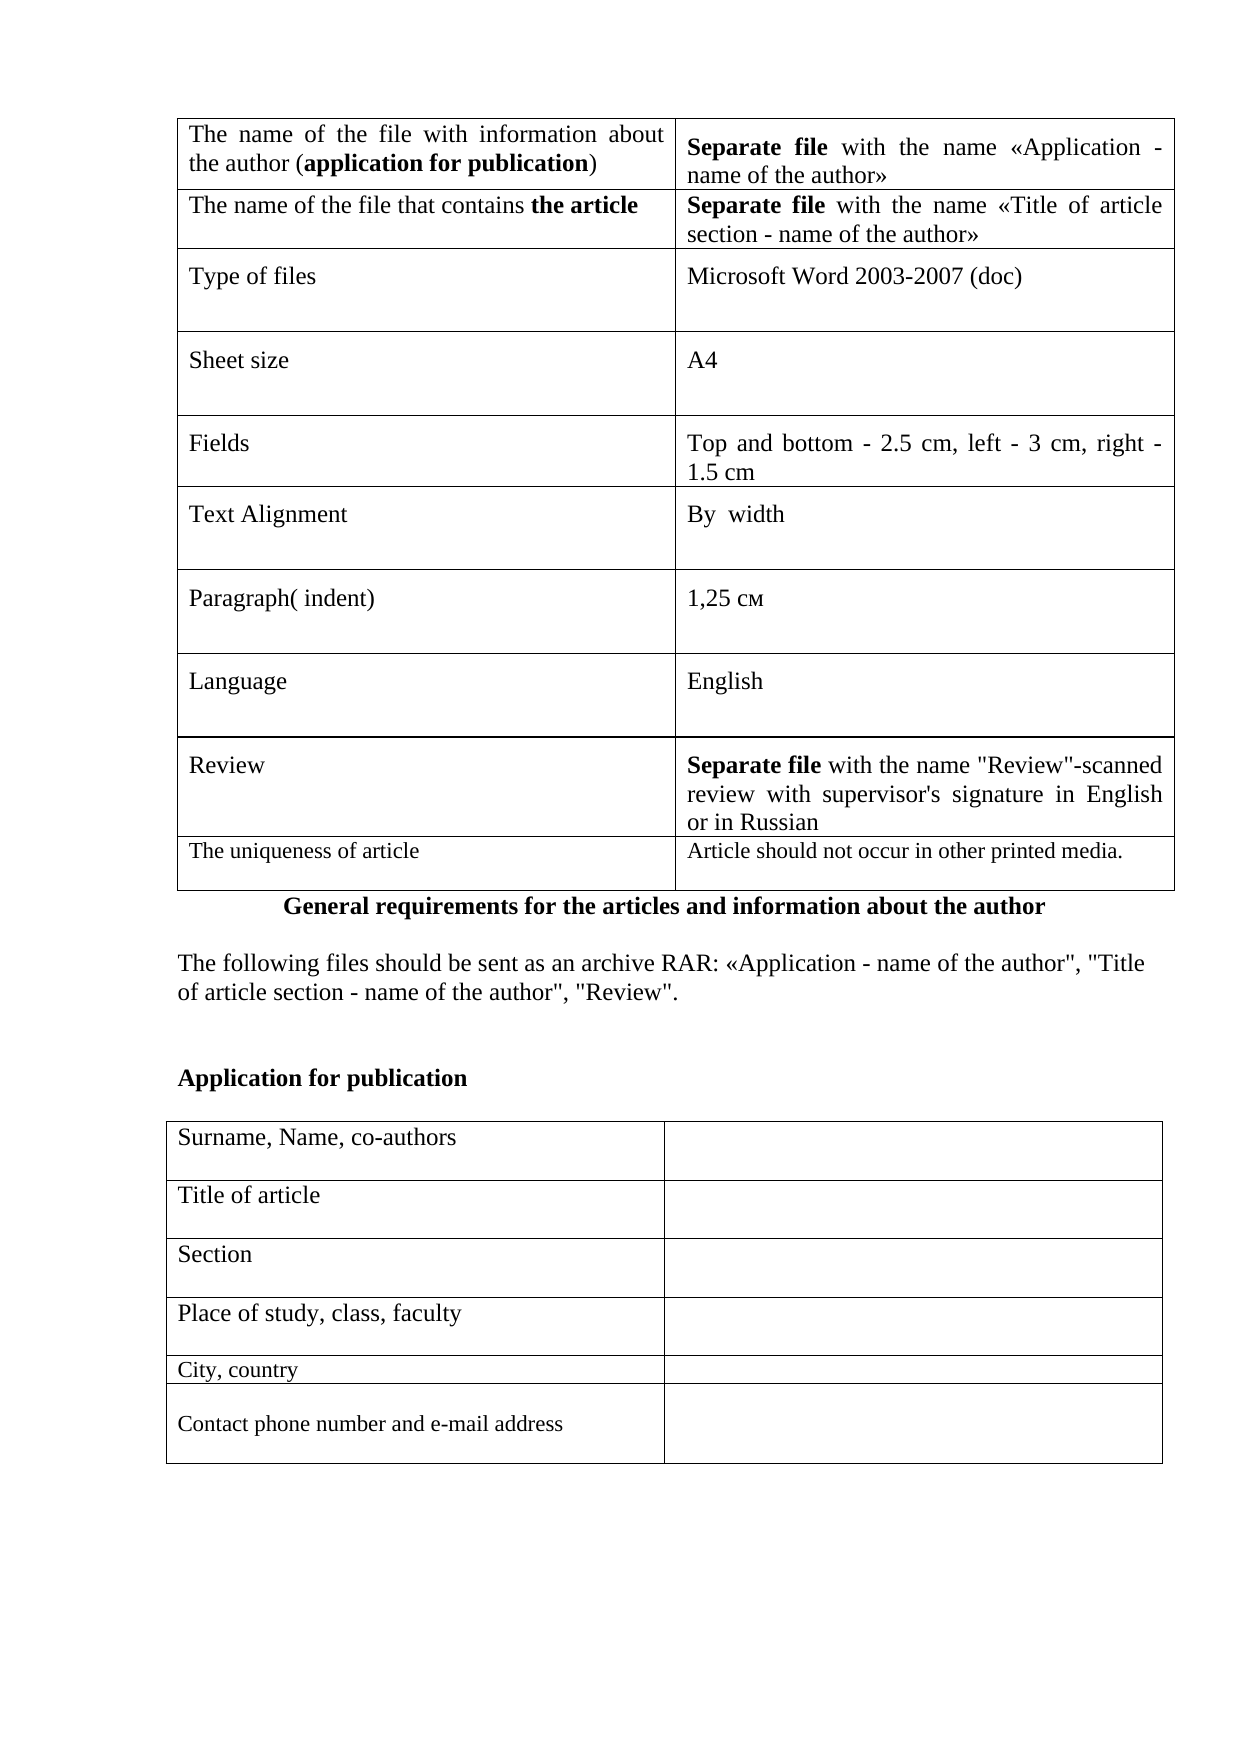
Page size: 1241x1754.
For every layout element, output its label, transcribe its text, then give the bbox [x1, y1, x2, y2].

table_cell Microsoft Word 2003-2007 (doc) [676, 249, 1174, 331]
text Application for publication [177, 1063, 1152, 1092]
table_cell The name of the file that contains the article [178, 190, 675, 248]
table_cell [665, 1356, 1162, 1383]
table_cell City, country [167, 1356, 664, 1383]
table_cell Type of files [178, 249, 675, 331]
table_header The name of the file with information about the author (application for publication) [178, 119, 675, 189]
table_cell [665, 1298, 1162, 1355]
table_cell [665, 1384, 1162, 1463]
table_cell Title of article [167, 1181, 664, 1238]
table_cell Separate file with the name «Title of article section - name of the author» [676, 190, 1174, 248]
table_cell Top and bottom - 2.5 cm, left - 3 cm, right - 1.5 cm [676, 416, 1174, 486]
text General requirements for the articles and information about the author [177, 891, 1152, 920]
table_cell Text Alignment [178, 487, 675, 569]
table_cell Review [178, 738, 675, 836]
table_cell Fields [178, 416, 675, 486]
table_header [665, 1122, 1162, 1179]
table_cell English [676, 654, 1174, 736]
table_cell Sheet size [178, 332, 675, 415]
table_header Surname, Name, co-authors [167, 1122, 664, 1179]
table_cell Section [167, 1239, 664, 1297]
table_cell Contact phone number and e-mail address [167, 1384, 664, 1463]
table_cell Place of study, class, faculty [167, 1298, 664, 1355]
table_header Separate file with the name «Application - name of the author» [676, 119, 1174, 189]
table_cell [676, 570, 1174, 653]
table_cell [665, 1181, 1162, 1238]
table_cell Paragraph( indent) [178, 570, 675, 653]
table_cell А4 [676, 332, 1174, 415]
table_cell By width [676, 487, 1174, 569]
table_cell The uniqueness of article [178, 837, 675, 890]
table_cell [665, 1239, 1162, 1297]
table_cell Article should not occur in other printed media. [676, 837, 1174, 890]
table_cell Language [178, 654, 675, 736]
text The following files should be sent as an archive RAR: «Application - name of the author", "Title of article section - name of the author", "Review". [177, 948, 1152, 1006]
table_cell Separate file with the name "Review"-scanned review with supervisor's signature in English or in Russian [676, 738, 1174, 836]
